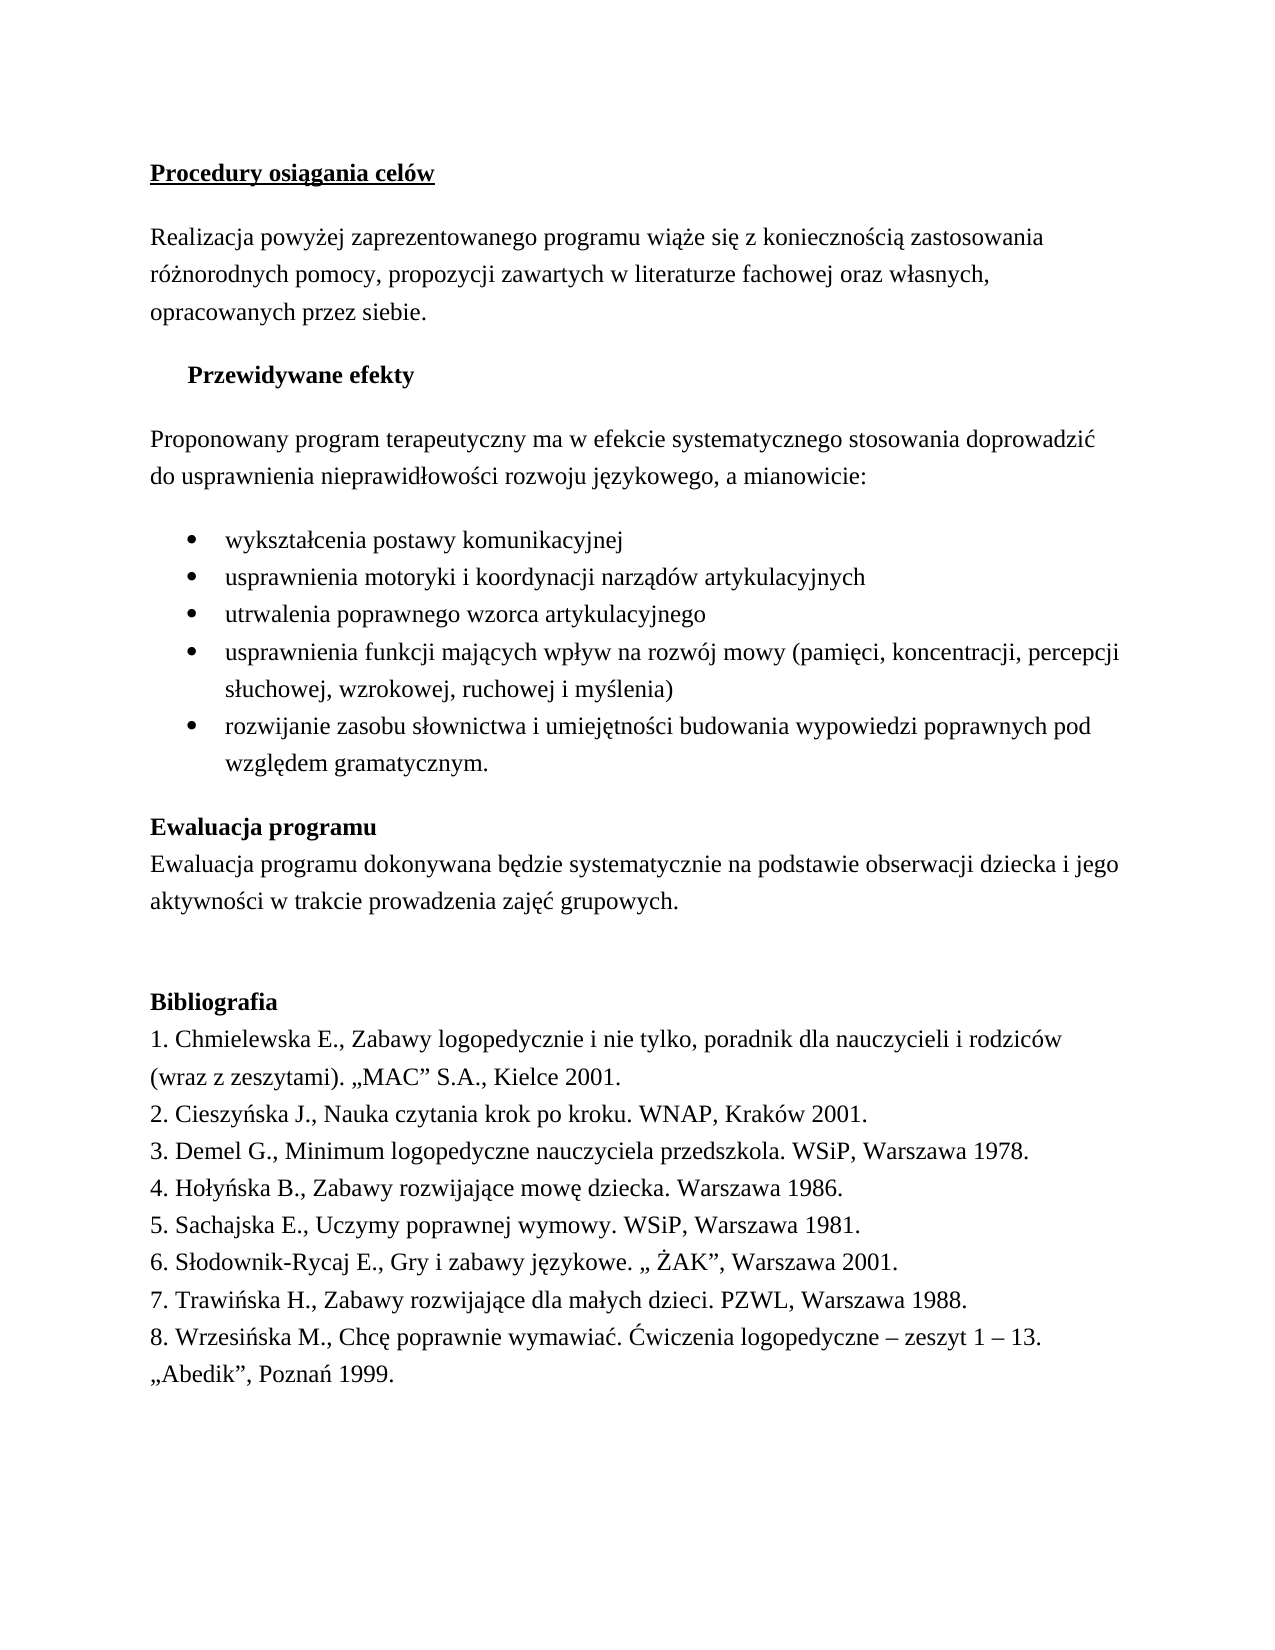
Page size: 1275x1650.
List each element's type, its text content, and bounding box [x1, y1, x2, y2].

list utrwalenia poprawnego wzorca artykulacyjnego [187, 591, 1125, 628]
list wykształcenia postawy komunikacyjnej [187, 517, 1125, 554]
text Bibliografia 1. Chmielewska E., Zabawy logopedycznie i nie tylko, poradnik dla nauczycieli i rodziców (wraz z zeszytami). „MAC” S.A., Kielce 2001. 2. Cieszyńska J., Nauka czytania krok po kroku. WNAP, Kraków 2001. 3. Demel G., Minimum logopedyczne nauczyciela przedszkola. WSiP, Warszawa 1978. 4. Hołyńska B., Zabawy rozwijające mowę dziecka. Warszawa 1986. 5. Sachajska E., Uczymy poprawnej wymowy. WSiP, Warszawa 1981. 6. Słodownik-Rycaj E., Gry i zabawy językowe. „ ŻAK”, Warszawa 2001. 7. Trawińska H., Zabawy rozwijające dla małych dzieci. PZWL, Warszawa 1988. 8. Wrzesińska M., Chcę poprawnie wymawiać. Ćwiczenia logopedyczne – zeszyt 1 – 13. „Abedik”, Poznań 1999. [150, 979, 1125, 1425]
list rozwijanie zasobu słownictwa i umiejętności budowania wypowiedzi poprawnych pod względem gramatycznym. [187, 702, 1125, 777]
text Ewaluacja programu Ewaluacja programu dokonywana będzie systematycznie na podstawie obserwacji dziecka i jego aktywności w trakcie prowadzenia zajęć grupowych. [150, 803, 1125, 952]
text Przewidywane efekty [187, 352, 1125, 389]
text Proponowany program terapeutyczny ma w efekcie systematycznego stosowania doprowadzić do usprawnienia nieprawidłowości rozwoju językowego, a mianowicie: [150, 416, 1125, 490]
list usprawnienia funkcji mających wpływ na rozwój mowy (pamięci, koncentracji, percepcji słuchowej, wzrokowej, ruchowej i myślenia) [187, 628, 1125, 702]
text Realizacja powyżej zaprezentowanego programu wiąże się z koniecznością zastosowania różnorodnych pomocy, propozycji zawartych w literaturze fachowej oraz własnych, opracowanych przez siebie. [150, 214, 1125, 325]
text Procedury osiągania celów [150, 150, 1125, 187]
list usprawnienia motoryki i koordynacji narządów artykulacyjnych [187, 554, 1125, 591]
